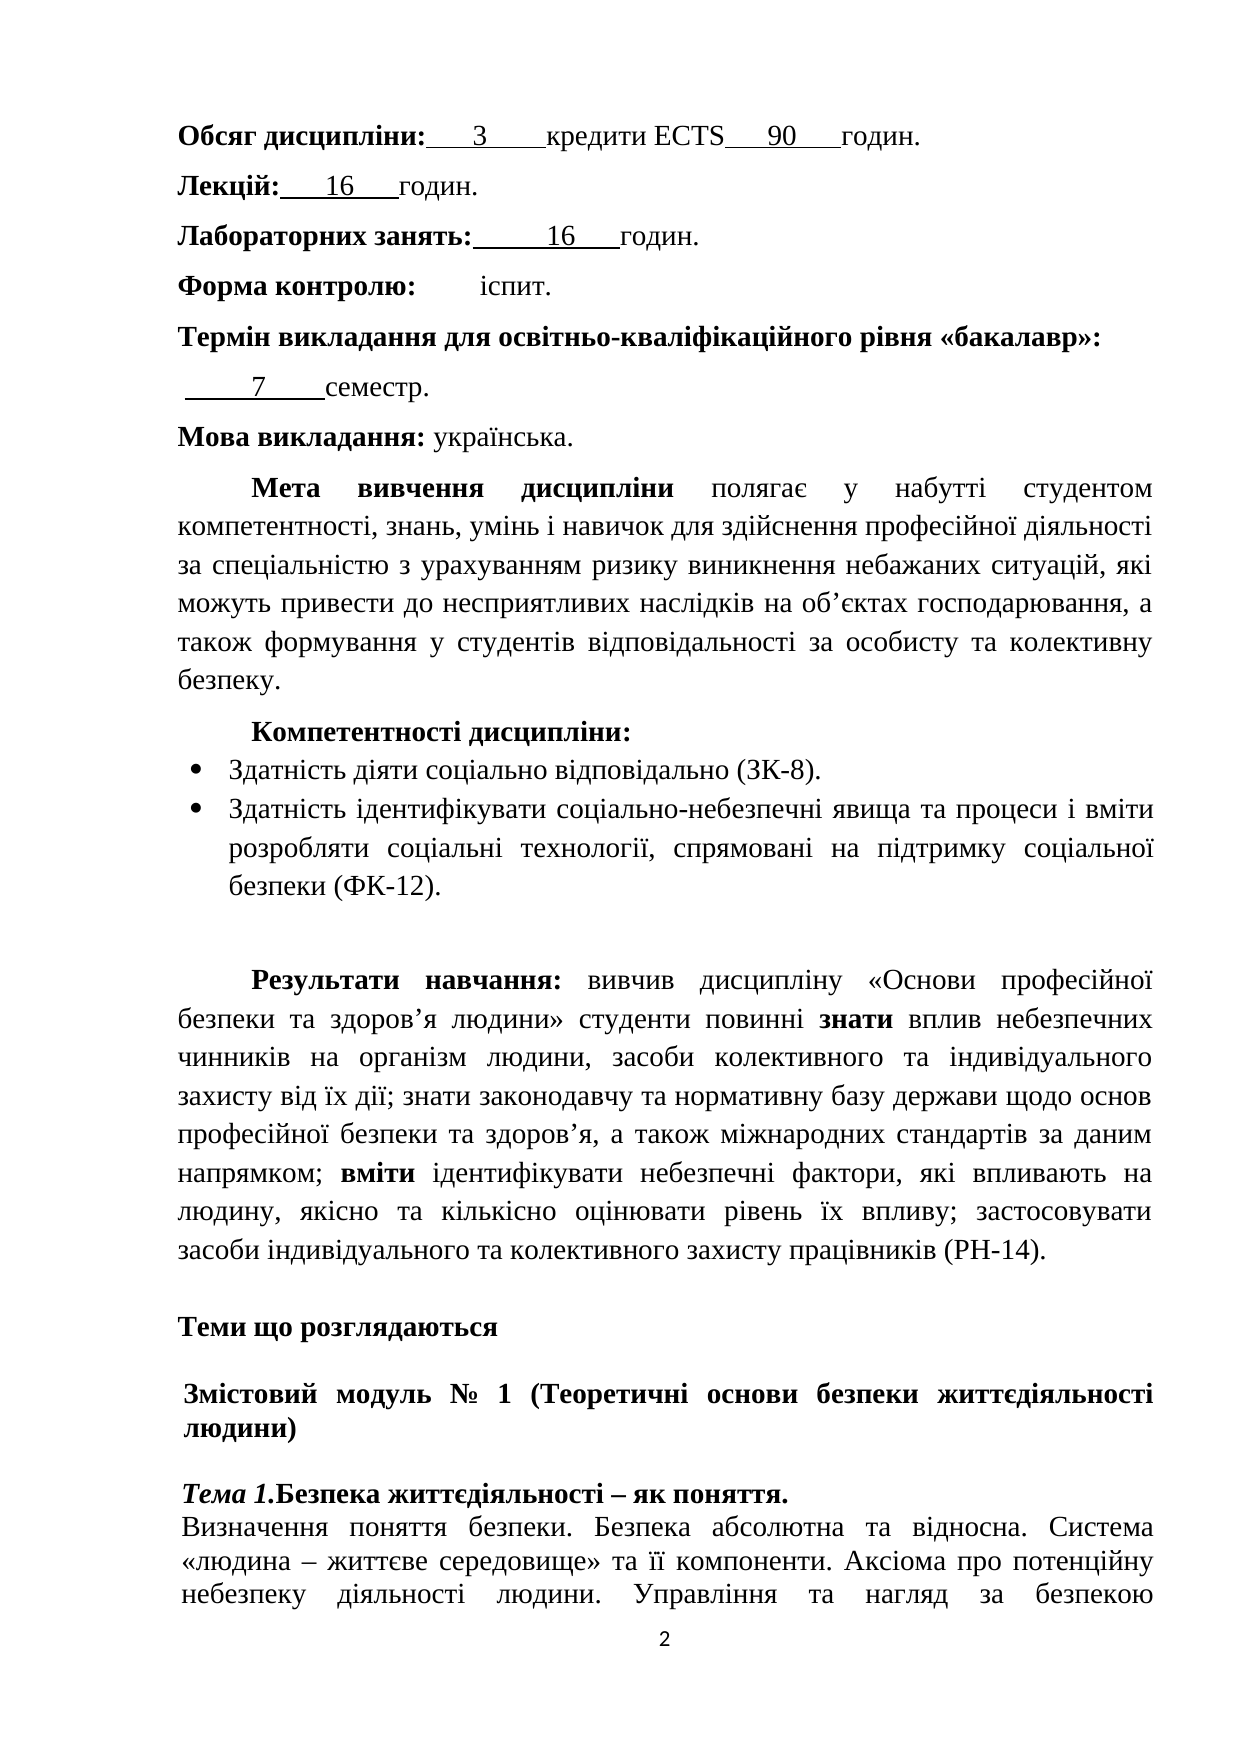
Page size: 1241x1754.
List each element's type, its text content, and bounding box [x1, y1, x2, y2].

text Лекцій: 16 годин. [177, 168, 1180, 201]
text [181, 1510, 1155, 1610]
text 7 семестр. [184, 369, 1180, 403]
list Здатність діяти соціально відповідально (ЗК-8). [191, 752, 1180, 786]
text Мова викладання: українська. [177, 419, 1180, 453]
text Мета вивчення дисципліни полягає у набутті студентом компетентності, знань, умінь і навичок для здійснення професійної діяльності за спеціальністю з урахуванням ризику виникнення небажаних ситуацій, які можуть привести до несприятливих наслідків на об’єктах господарювання, а також формування у студентів відповідальності за особисту та колективну безпеку. [177, 470, 1153, 696]
text Обсяг дисципліни: 3 кредити ECTS 90 годин. [177, 118, 1180, 151]
text Форма контролю: іспит. [177, 268, 1180, 302]
text Результати навчання: вивчив дисципліну «Основи професійної безпеки та здоров’я людини» студенти повинні знати вплив небезпечних чинників на організм людини, засоби колективного та індивідуального захисту від їх дії; знати законодавчу та нормативну базу держави щодо основ професійної безпеки та здоров’я, а також міжнародних стандартів за даним напрямком; вміти ідентифікувати небезпечні фактори, які впливають на людину, якісно та кількісно оцінювати рівень їх впливу; застосовувати засоби індивідуального та колективного захисту працівників (РН-14). [177, 962, 1153, 1266]
text Змістовий модуль № 1 (Теоретичні основи безпеки життєдіяльності людини) [183, 1376, 1155, 1443]
text Лабораторних занять: 16 годин. [177, 218, 1180, 252]
subtitle Термін викладання для освітньо-кваліфікаційного рівня «бакалавр»: [177, 319, 1180, 353]
list Здатність ідентифікувати соціально-небезпечні явища та процеси і вміти розробляти соціальні технології, спрямовані на підтримку соціальної безпеки (ФК-12). [191, 791, 1155, 902]
subtitle Теми що розглядаються [177, 1309, 1155, 1343]
text Тема 1.Безпека життєдіяльності – як поняття. [181, 1477, 1155, 1510]
subtitle Компетентності дисципліни: [251, 714, 1180, 747]
